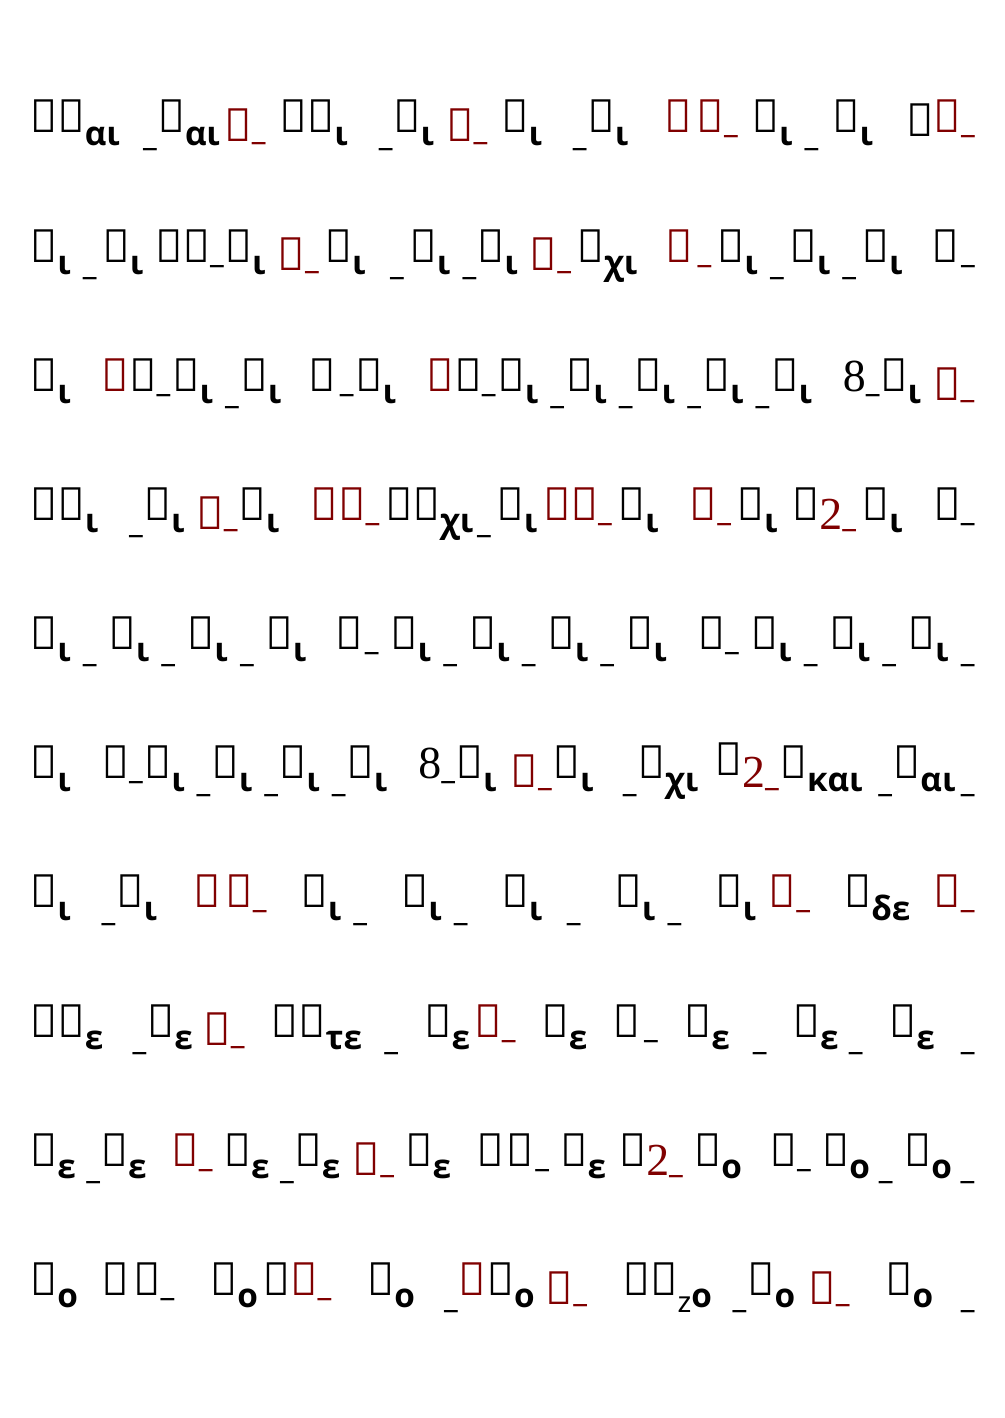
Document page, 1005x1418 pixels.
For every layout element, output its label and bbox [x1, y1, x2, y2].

text [29, 29, 974, 1321]
